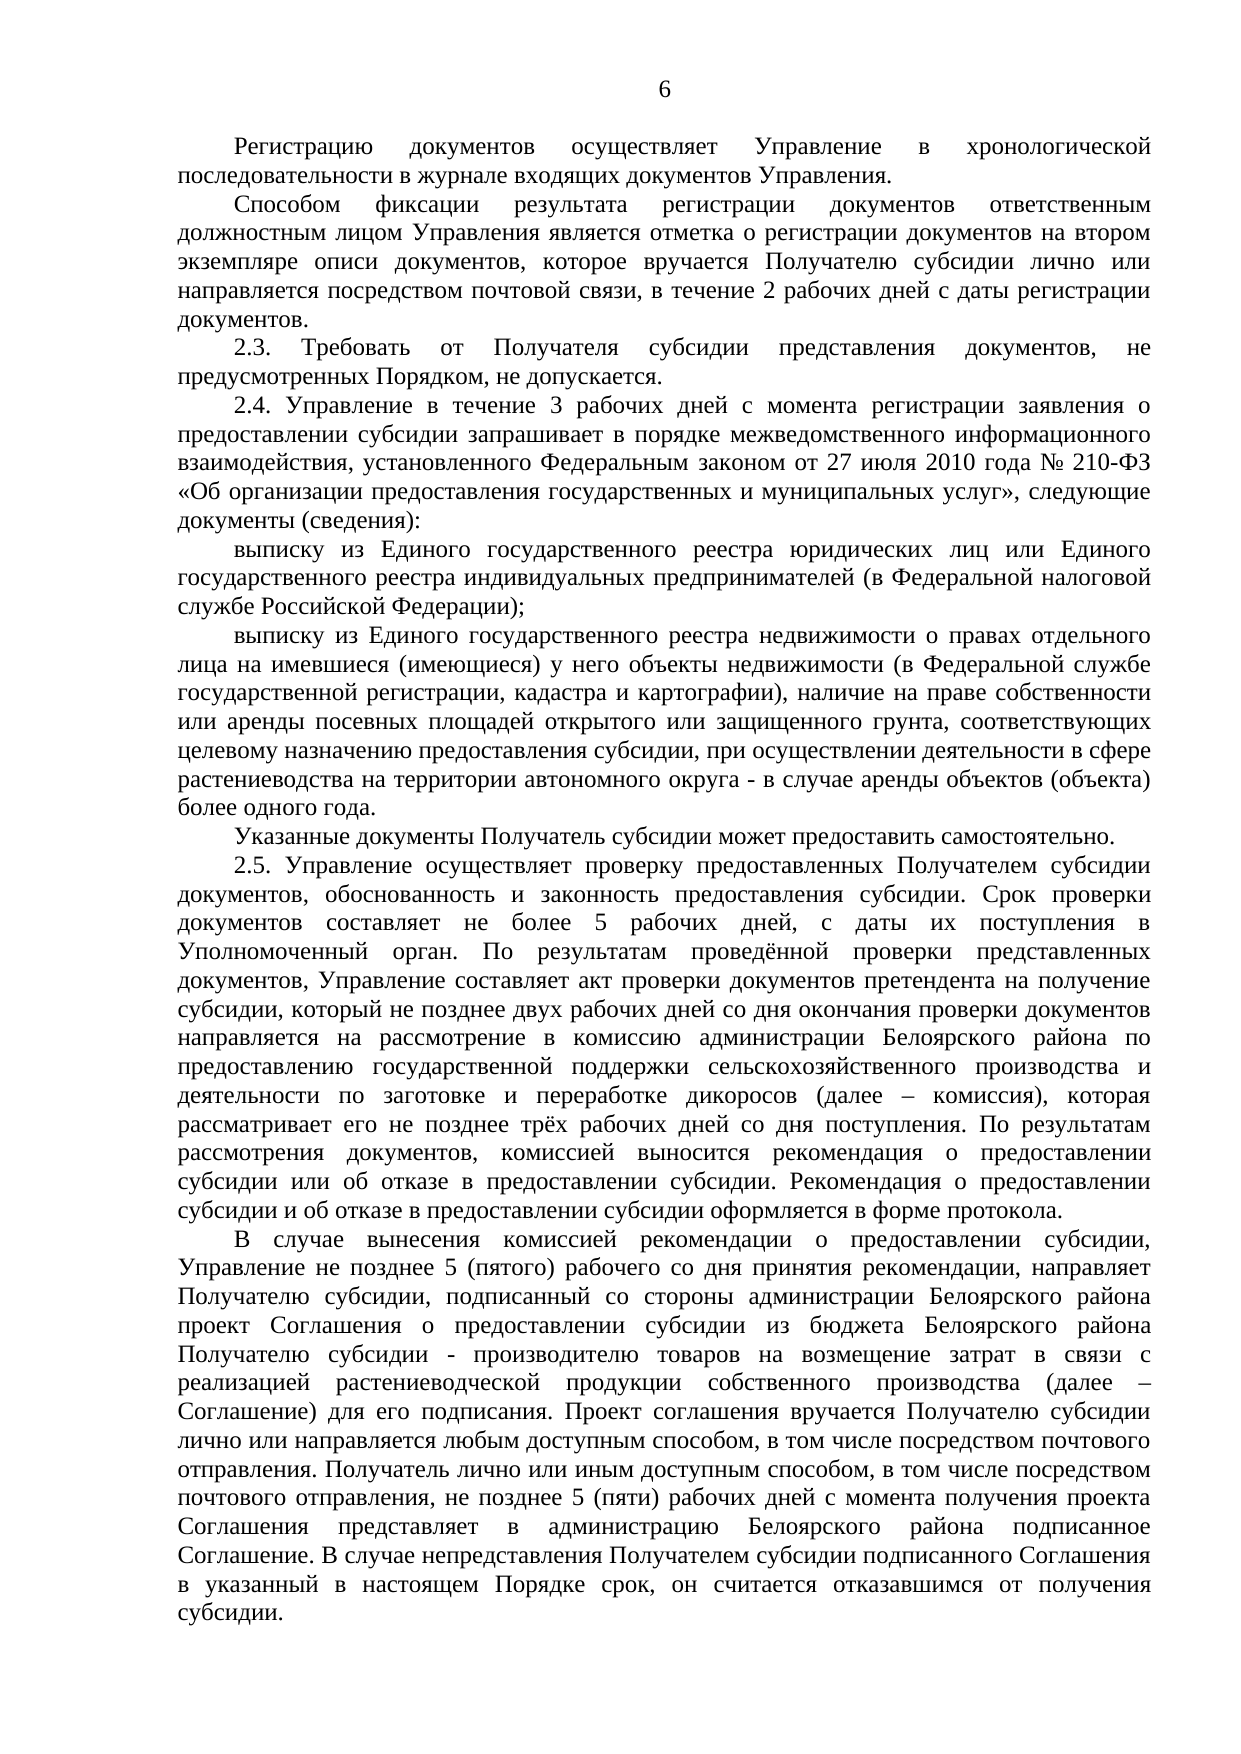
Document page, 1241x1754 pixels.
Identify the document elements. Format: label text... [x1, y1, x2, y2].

text Способом фиксации результата регистрации документов ответственным должностным лицом Управления является отметка о регистрации документов на втором экземпляре описи документов, которое вручается Получателю субсидии лично или направляется посредством почтовой связи, в течение 2 рабочих дней с даты регистрации документов. [177, 189, 1152, 332]
text В случае вынесения комиссией рекомендации о предоставлении субсидии, Управление не позднее 5 (пятого) рабочего со дня принятия рекомендации, направляет Получателю субсидии, подписанный со стороны администрации Белоярского района проект Соглашения о предоставлении субсидии из бюджета Белоярского района Получателю субсидии - производителю товаров на возмещение затрат в связи с реализацией растениеводческой продукции собственного производства (далее – Соглашение) для его подписания. Проект соглашения вручается Получателю субсидии лично или направляется любым доступным способом, в том числе посредством почтового отправления. Получатель лично или иным доступным способом, в том числе посредством почтового отправления, не позднее 5 (пяти) рабочих дней с момента получения проекта Соглашения представляет в администрацию Белоярского района подписанное Соглашение. В случае непредставления Получателем субсидии подписанного Соглашения в указанный в настоящем Порядке срок, он считается отказавшимся от получения субсидии. [177, 1224, 1152, 1626]
text 2.4. Управление в течение 3 рабочих дней с момента регистрации заявления о предоставлении субсидии запрашивает в порядке межведомственного информационного взаимодействия, установленного Федеральным законом от 27 июля 2010 года № 210-ФЗ «Об организации предоставления государственных и муниципальных услуг», следующие документы (сведения): [177, 390, 1152, 534]
text выписку из Единого государственного реестра недвижимости о правах отдельного лица на имевшиеся (имеющиеся) у него объекты недвижимости (в Федеральной службе государственной регистрации, кадастра и картографии), наличие на праве собственности или аренды посевных площадей открытого или защищенного грунта, соответствующих целевому назначению предоставления субсидии, при осуществлении деятельности в сфере растениеводства на территории автономного округа - в случае аренды объектов (объекта) более одного года. [177, 620, 1152, 821]
text 2.5. Управление осуществляет проверку предоставленных Получателем субсидии документов, обоснованность и законность предоставления субсидии. Срок проверки документов составляет не более 5 рабочих дней, с даты их поступления в Уполномоченный орган. По результатам проведённой проверки представленных документов, Управление составляет акт проверки документов претендента на получение субсидии, который не позднее двух рабочих дней со дня окончания проверки документов направляется на рассмотрение в комиссию администрации Белоярского района по предоставлению государственной поддержки сельскохозяйственного производства и деятельности по заготовке и переработке дикоросов (далее – комиссия), которая рассматривает его не позднее трёх рабочих дней со дня поступления. По результатам рассмотрения документов, комиссией выносится рекомендация о предоставлении субсидии или об отказе в предоставлении субсидии. Рекомендация о предоставлении субсидии и об отказе в предоставлении субсидии оформляется в форме протокола. [177, 850, 1152, 1224]
text Регистрацию документов осуществляет Управление в хронологической последовательности в журнале входящих документов Управления. [177, 131, 1152, 189]
text выписку из Единого государственного реестра юридических лиц или Единого государственного реестра индивидуальных предпринимателей (в Федеральной налоговой службе Российской Федерации); [177, 534, 1152, 620]
text Указанные документы Получатель субсидии может предоставить самостоятельно. [177, 821, 1152, 850]
text 2.3. Требовать от Получателя субсидии представления документов, не предусмотренных Порядком, не допускается. [177, 332, 1152, 390]
